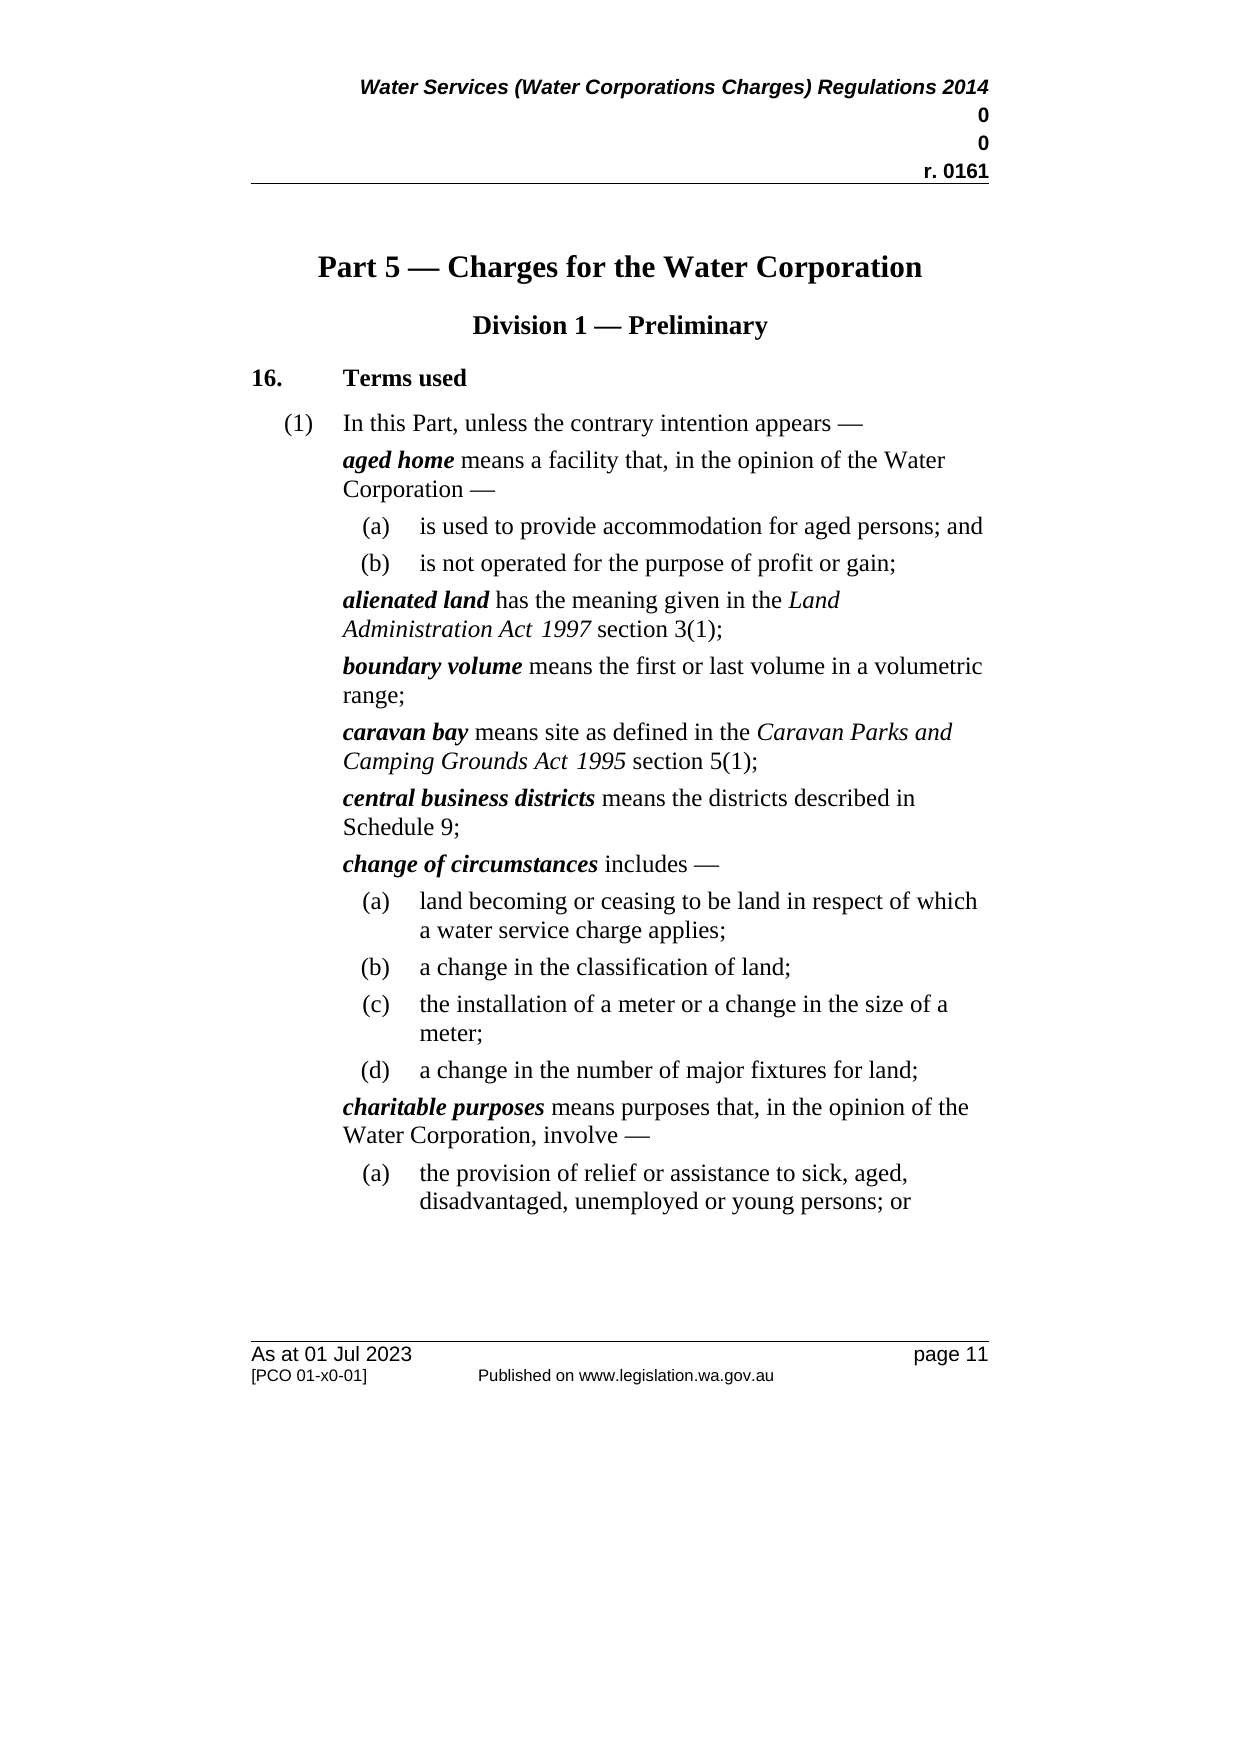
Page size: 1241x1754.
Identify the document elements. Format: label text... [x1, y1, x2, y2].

text (b) is not operated for the purpose of profit or gain; [251, 548, 989, 577]
text (d) a change in the number of major fixtures for land; [251, 1055, 989, 1083]
text (b) a change in the classification of land; [251, 952, 989, 981]
text change of circumstances includes — [251, 849, 989, 878]
text alienated land has the meaning given in the Land Administration Act 1997 section 3(1); [251, 586, 989, 643]
subtitle 16. Terms used [251, 363, 989, 392]
text central business districts means the districts described in Schedule 9; [251, 783, 989, 841]
text charitable purposes means purposes that, in the opinion of the Water Corporation, involve — [251, 1092, 989, 1149]
text (1) In this Part, unless the contrary intention appears — [251, 408, 989, 437]
subtitle Division 1 — Preliminary [251, 309, 989, 340]
subtitle Part 5 — Charges for the Water Corporation [251, 248, 989, 284]
text aged home means a facility that, in the opinion of the Water Corporation — [251, 446, 989, 503]
text (c) the installation of a meter or a change in the size of a meter; [251, 989, 989, 1046]
text (a) is used to provide accommodation for aged persons; and [251, 511, 989, 540]
text (a) the provision of relief or assistance to sick, aged, disadvantaged, unemployed or young persons; or [251, 1158, 989, 1215]
text caravan bay means site as defined in the Caravan Parks and Camping Grounds Act 1995 section 5(1); [251, 717, 989, 775]
text (a) land becoming or ceasing to be land in respect of which a water service charge applies; [251, 886, 989, 943]
text boundary volume means the first or last volume in a volumetric range; [251, 651, 989, 709]
